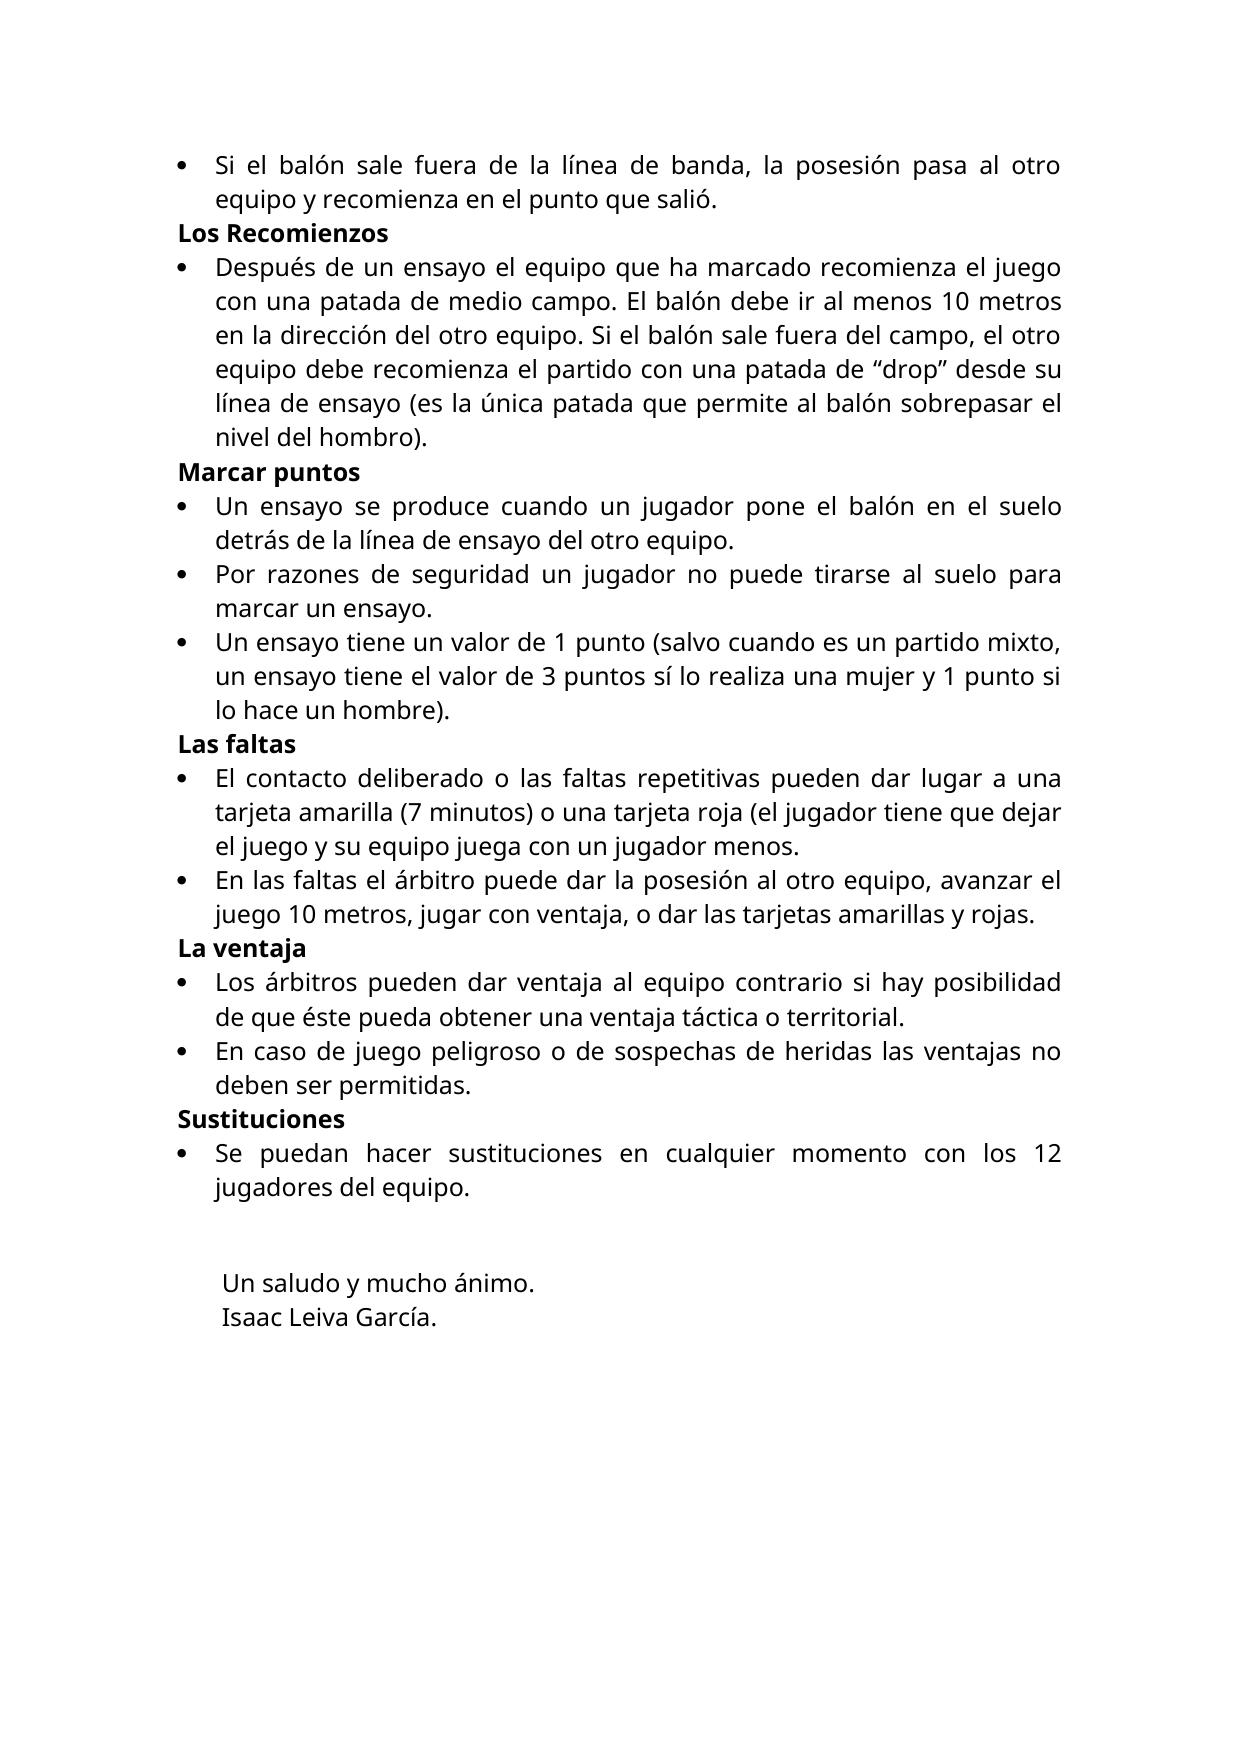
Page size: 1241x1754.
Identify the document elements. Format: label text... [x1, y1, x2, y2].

list Se puedan hacer sustituciones en cualquier momento con los 12 jugadores del equipo. [177, 1135, 1063, 1203]
text Los Recomienzos [177, 216, 1063, 250]
text Las faltas [177, 727, 1063, 761]
list Si el balón sale fuera de la línea de banda, la posesión pasa al otro equipo y recomienza en el punto que salió. [177, 148, 1063, 216]
list Los árbitros pueden dar ventaja al equipo contrario si hay posibilidad de que éste pueda obtener una ventaja táctica o territorial. [177, 965, 1063, 1033]
text Marcar puntos [177, 454, 1063, 488]
list En las faltas el árbitro puede dar la posesión al otro equipo, avanzar el juego 10 metros, jugar con ventaja, o dar las tarjetas amarillas y rojas. [177, 863, 1063, 931]
text Isaac Leiva García. [177, 1300, 1063, 1334]
list Un ensayo se produce cuando un jugador pone el balón en el suelo detrás de la línea de ensayo del otro equipo. [177, 488, 1063, 556]
text Un saludo y mucho ánimo. [177, 1266, 1063, 1300]
list Por razones de seguridad un jugador no puede tirarse al suelo para marcar un ensayo. [177, 556, 1063, 624]
list Después de un ensayo el equipo que ha marcado recomienza el juego con una patada de medio campo. El balón debe ir al menos 10 metros en la dirección del otro equipo. Si el balón sale fuera del campo, el otro equipo debe recomienza el partido con una patada de “drop” desde su línea de ensayo (es la única patada que permite al balón sobrepasar el nivel del hombro). [177, 250, 1063, 454]
list El contacto deliberado o las faltas repetitivas pueden dar lugar a una tarjeta amarilla (7 minutos) o una tarjeta roja (el jugador tiene que dejar el juego y su equipo juega con un jugador menos. [177, 761, 1063, 863]
text Sustituciones [177, 1101, 1063, 1135]
list Un ensayo tiene un valor de 1 punto (salvo cuando es un partido mixto, un ensayo tiene el valor de 3 puntos sí lo realiza una mujer y 1 punto si lo hace un hombre). [177, 624, 1063, 727]
text La ventaja [177, 931, 1063, 965]
list En caso de juego peligroso o de sospechas de heridas las ventajas no deben ser permitidas. [177, 1033, 1063, 1101]
